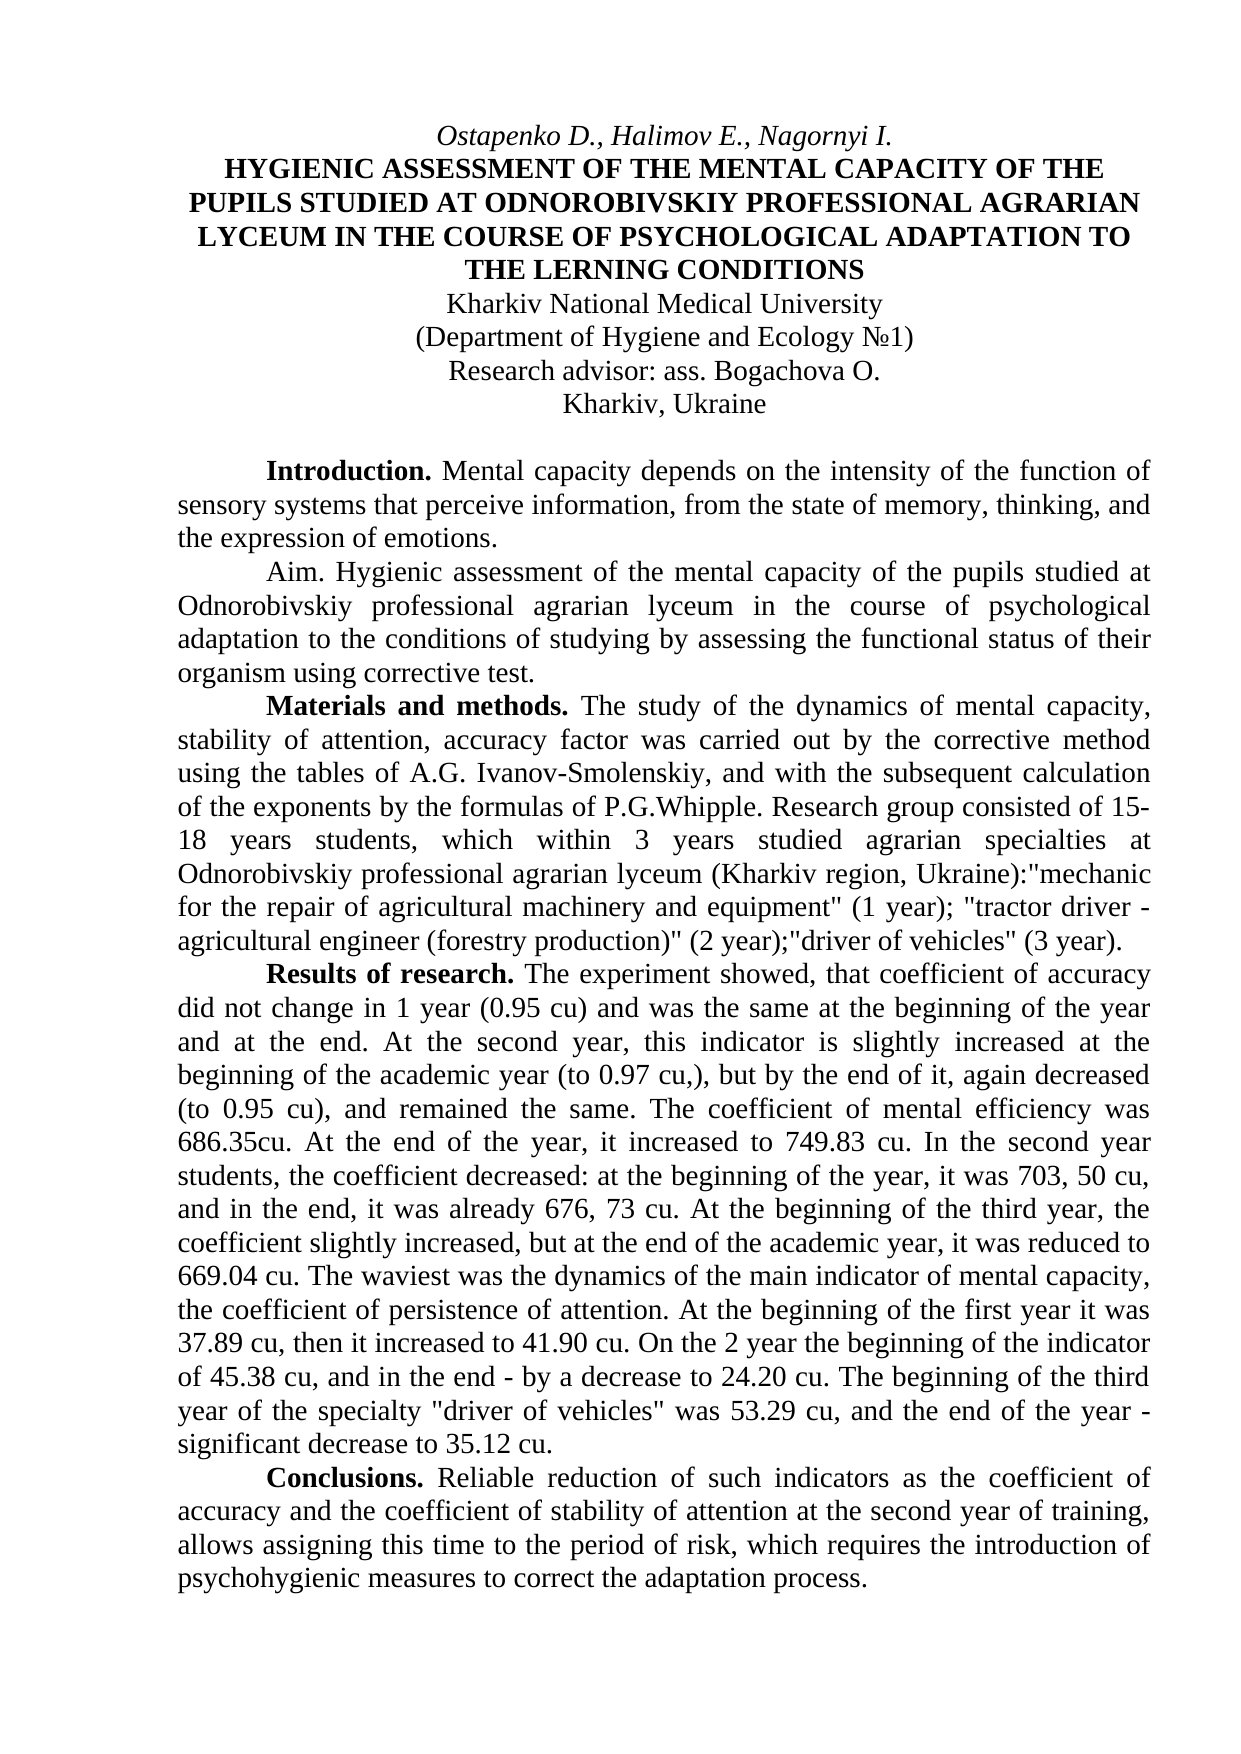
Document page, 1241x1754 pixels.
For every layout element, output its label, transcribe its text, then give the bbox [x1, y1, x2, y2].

text Conclusions. Reliable reduction of such indicators as the coefficient of accuracy and the coefficient of stability of attention at the second year of training, allows assigning this time to the period of risk, which requires the introduction of psychohygienic measures to correct the adaptation process. [177, 1460, 1152, 1594]
text Introduction. Mental capacity depends on the intensity of the function of sensory systems that perceive information, from the state of memory, thinking, and the expression of emotions. [177, 453, 1152, 554]
text HYGIENIC ASSESSMENT OF THE MENTAL CAPACITY OF THE PUPILS STUDIED AT ODNOROBIVSKIY PROFESSIONAL AGRARIAN LYCEUM IN THE COURSE OF PSYCHOLOGICAL ADAPTATION TO THE LERNING CONDITIONS [177, 152, 1152, 286]
text Aim. Hygienic assessment of the mental capacity of the pupils studied at Odnorobivskiy professional agrarian lyceum in the course of psychological adaptation to the conditions of studying by assessing the functional status of their organism using corrective test. [177, 554, 1152, 688]
text Materials and methods. The study of the dynamics of mental capacity, stability of attention, accuracy factor was carried out by the corrective method using the tables of A.G. Ivanov-Smolenskiy, and with the subsequent calculation of the exponents by the formulas of P.G.Whipple. Research group consisted of 15-18 years students, which within 3 years studied agrarian specialties at Odnorobivskiy professional agrarian lyceum (Kharkiv region, Ukraine):"mechanic for the repair of agricultural machinery and equipment" (1 year); "tractor driver - agricultural engineer (forestry production)" (2 year);"driver of vehicles" (3 year). [177, 688, 1152, 957]
text (Department of Hygiene and Ecology №1) [177, 319, 1152, 353]
text Research advisor: ass. Bogachova O. [177, 353, 1152, 386]
text Ostapenko D., Halimov E., Nagornyi I. [177, 118, 1152, 152]
text Kharkiv National Medical University [177, 286, 1152, 319]
text Results of research. The experiment showed, that coefficient of accuracy did not change in 1 year (0.95 cu) and was the same at the beginning of the year and at the end. At the second year, this indicator is slightly increased at the beginning of the academic year (to 0.97 cu,), but by the end of it, again decreased (to 0.95 cu), and remained the same. The coefficient of mental efficiency was 686.35cu. At the end of the year, it increased to 749.83 cu. In the second year students, the coefficient decreased: at the beginning of the year, it was 703, 50 cu, and in the end, it was already 676, 73 cu. At the beginning of the third year, the coefficient slightly increased, but at the end of the academic year, it was reduced to 669.04 cu. The waviest was the dynamics of the main indicator of mental capacity, the coefficient of persistence of attention. At the beginning of the first year it was 37.89 cu, then it increased to 41.90 cu. On the 2 year the beginning of the indicator of 45.38 cu, and in the end - by a decrease to 24.20 cu. The beginning of the third year of the specialty "driver of vehicles" was 53.29 cu, and the end of the year - significant decrease to 35.12 cu. [177, 957, 1152, 1460]
text Kharkiv, Ukraine [177, 386, 1152, 420]
